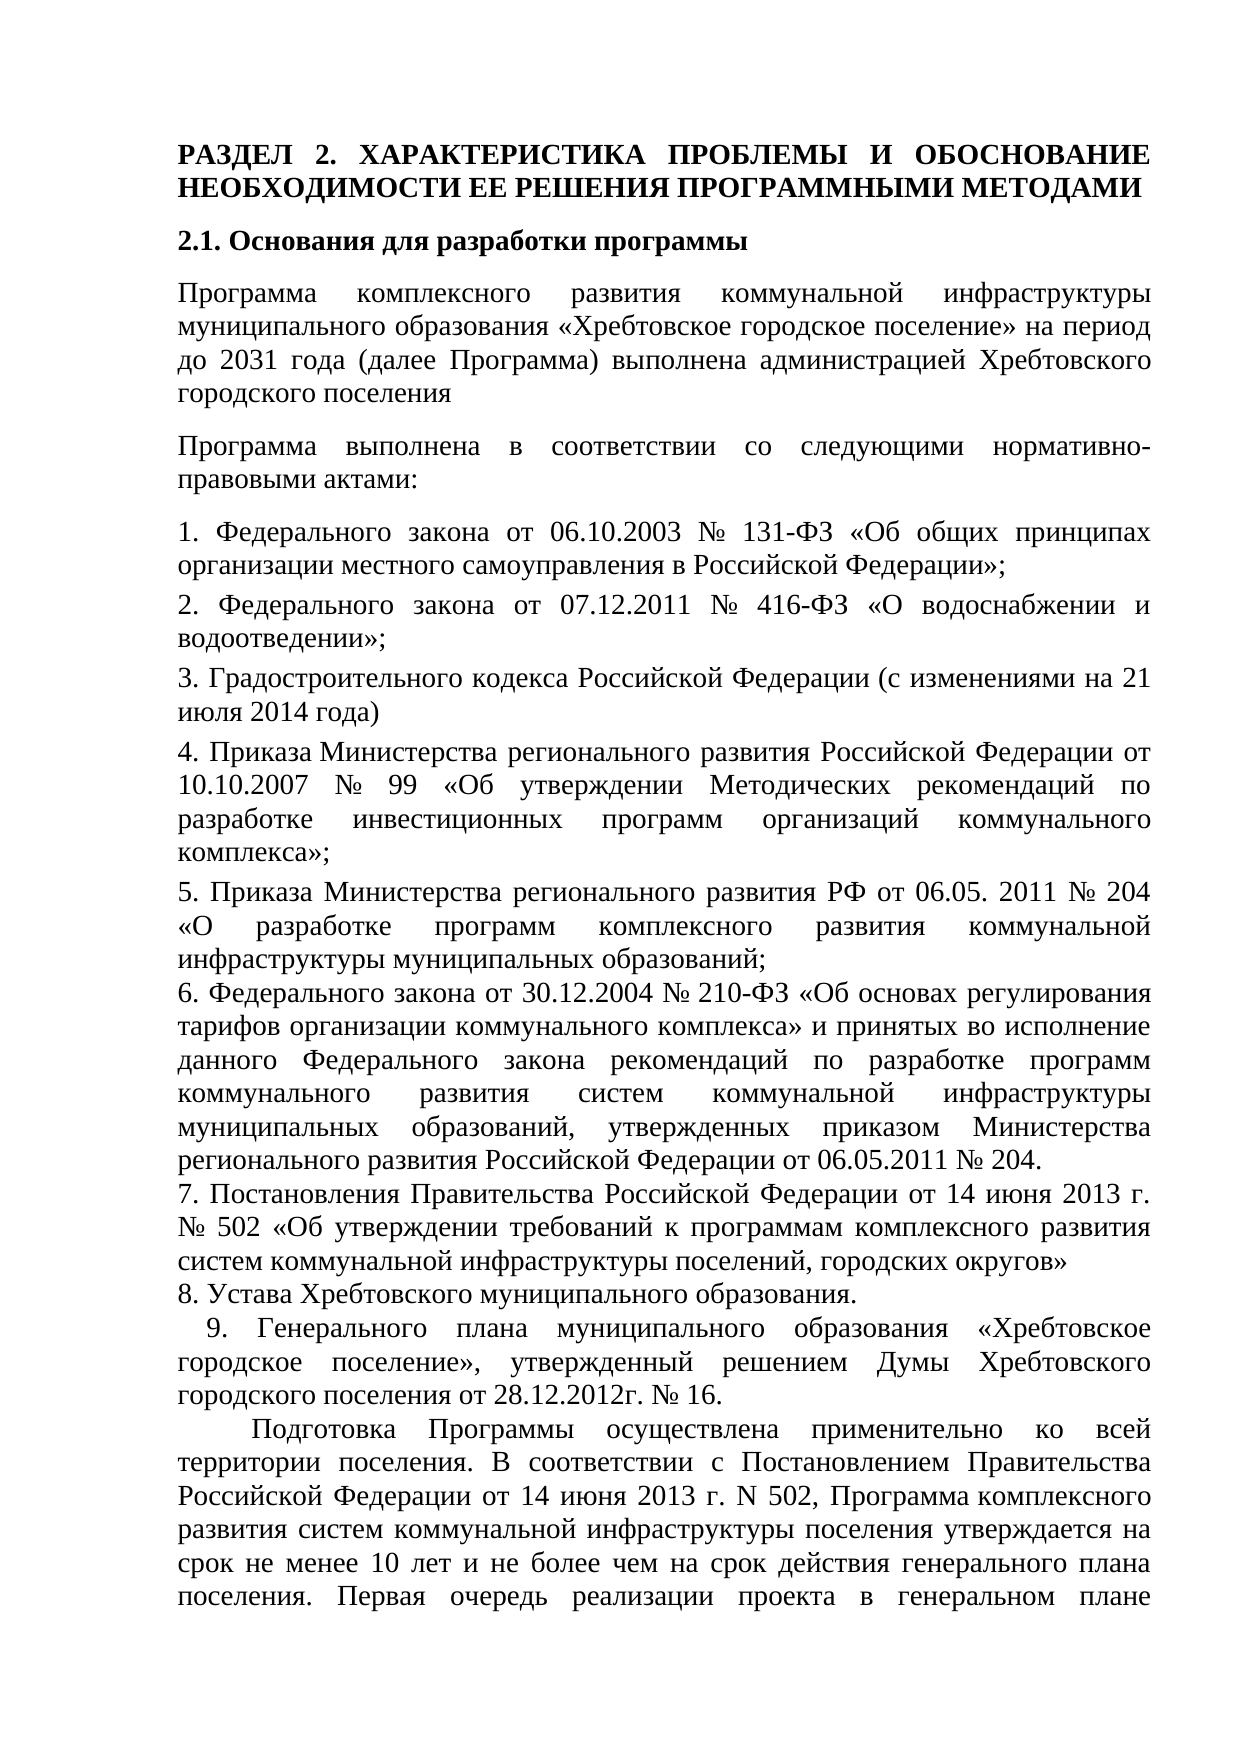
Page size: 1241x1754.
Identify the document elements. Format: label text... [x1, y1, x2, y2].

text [177, 1411, 1152, 1612]
text 5. Приказа Министерства регионального развития РФ от 06.05. 2011 № 204 «О разработке программ комплексного развития коммунальной инфраструктуры муниципальных образований; [177, 874, 1152, 975]
text 2. Федерального закона от 07.12.2011 № 416-ФЗ «О водоснабжении и водоотведении»; [177, 587, 1152, 654]
text 2.1. Основания для разработки программы [177, 223, 1152, 256]
text РАЗДЕЛ 2. ХАРАКТЕРИСТИКА ПРОБЛЕМЫ И ОБОСНОВАНИЕ НЕОБХОДИМОСТИ ЕЕ РЕШЕНИЯ ПРОГРАММНЫМИ МЕТОДАМИ [177, 137, 1152, 204]
text 4. Приказа Министерства регионального развития Российской Федерации от 10.10.2007 № 99 «Об утверждении Методических рекомендаций по разработке инвестиционных программ организаций коммунального комплекса»; [177, 734, 1152, 868]
text Программа комплексного развития коммунальной инфраструктуры муниципального образования «Хребтовское городское поселение» на период до 2031 года (далее Программа) выполнена администрацией Хребтовского городского поселения [177, 275, 1152, 409]
text 1. Федерального закона от 06.10.2003 № 131-ФЗ «Об общих принципах организации местного самоуправления в Российской Федерации»; [177, 514, 1152, 581]
text 9. Генерального плана муниципального образования «Хребтовское городское поселение», утвержденный решением Думы Хребтовского городского поселения от 28.12.2012г. № 16. [177, 1310, 1152, 1411]
text 7. Постановления Правительства Российской Федерации от 14 июня 2013 г. № 502 «Об утверждении требований к программам комплексного развития систем коммунальной инфраструктуры поселений, городских округов» [177, 1176, 1152, 1277]
text 6. Федерального закона от 30.12.2004 № 210-ФЗ «Об основах регулирования тарифов организации коммунального комплекса» и принятых во исполнение данного Федерального закона рекомендаций по разработке программ коммунального развития систем коммунальной инфраструктуры муниципальных образований, утвержденных приказом Министерства регионального развития Российской Федерации от 06.05.2011 № 204. [177, 975, 1152, 1176]
text 8. Устава Хребтовского муниципального образования. [177, 1277, 1152, 1310]
text 3. Градостроительного кодекса Российской Федерации (с изменениями на 21 июля 2014 года) [177, 660, 1152, 727]
text Программа выполнена в соответствии со следующими нормативно-правовыми актами: [177, 428, 1152, 495]
